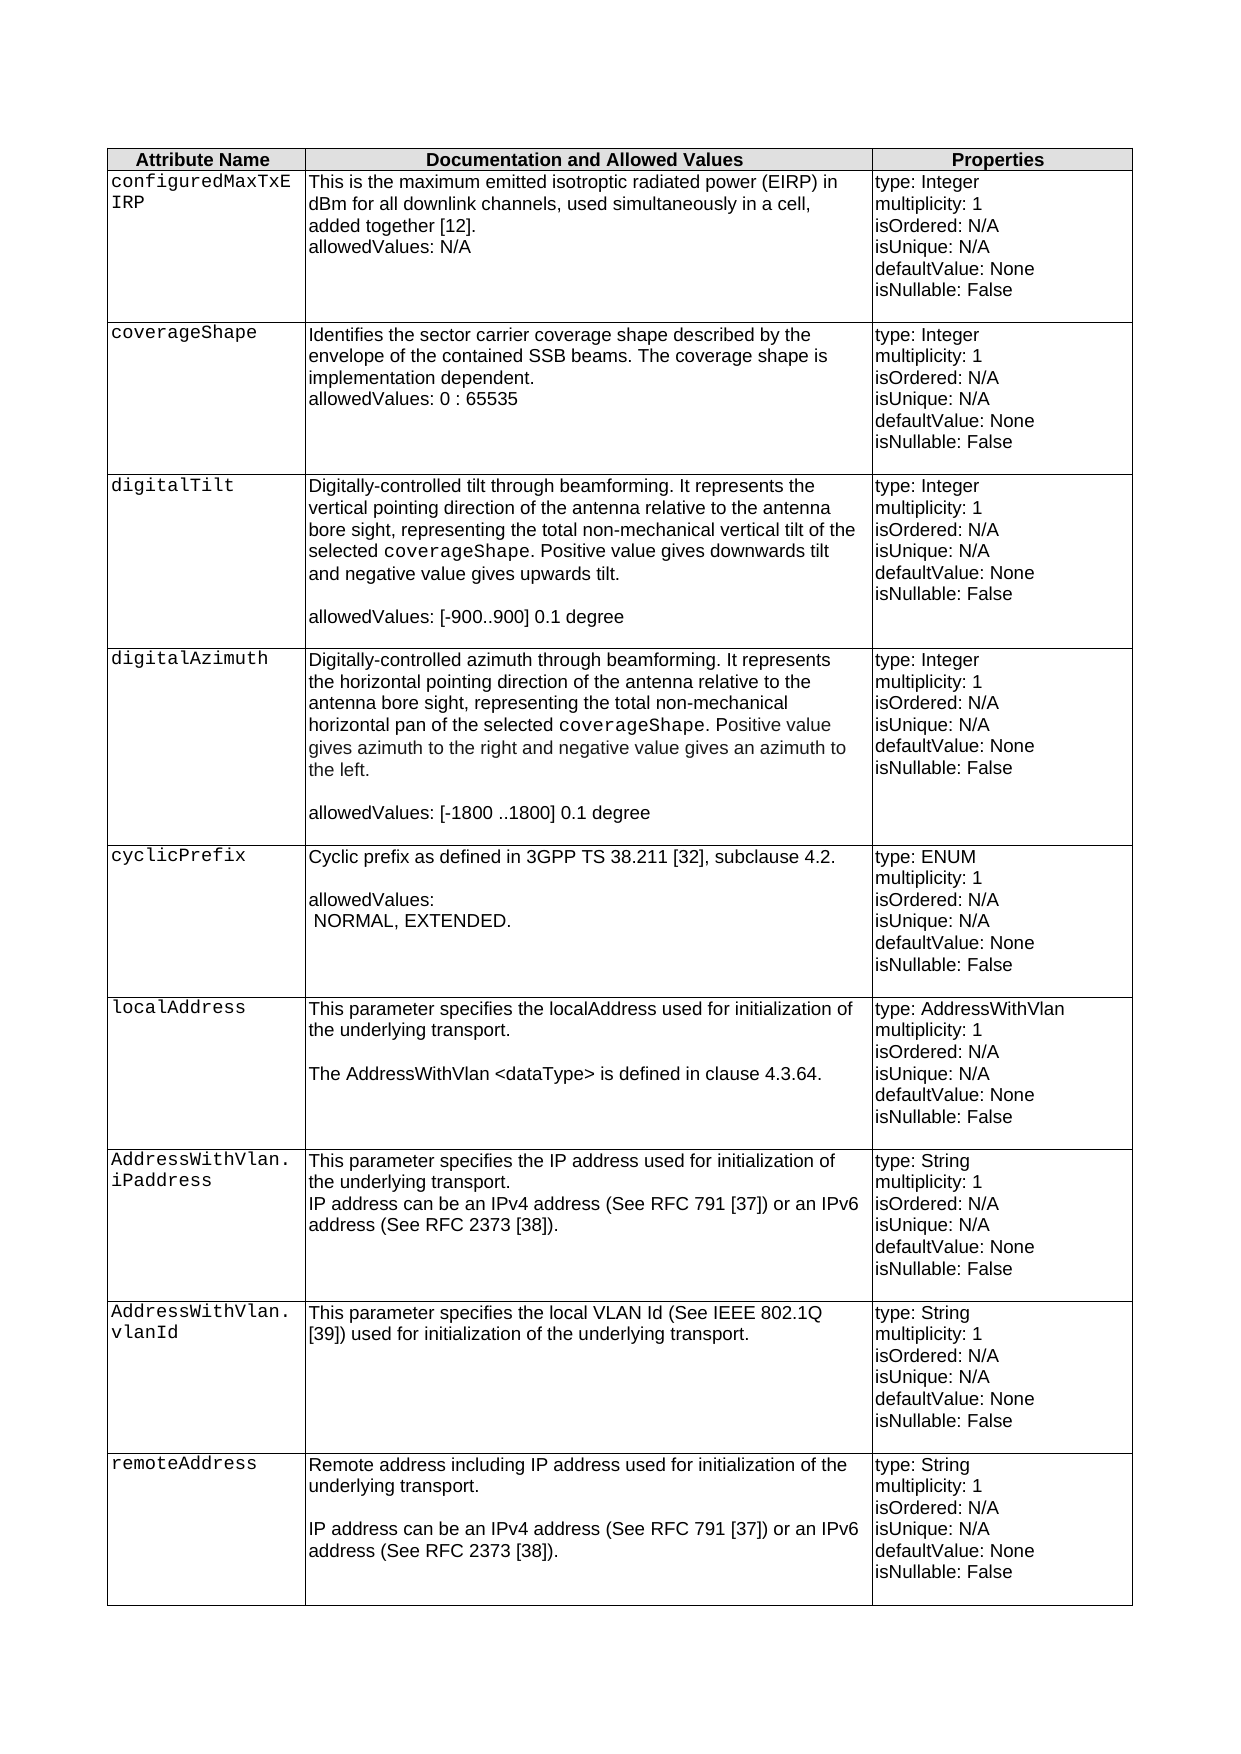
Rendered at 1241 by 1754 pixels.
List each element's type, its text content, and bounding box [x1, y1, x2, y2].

table_header Attribute Name [108, 149, 305, 170]
table_cell digitalAzimuth [108, 649, 305, 844]
table_header Documentation and Allowed Values [306, 149, 872, 170]
table_cell type: String multiplicity: 1 isOrdered: N/A isUnique: N/A defaultValue: None isNullable: False [873, 1454, 1132, 1604]
table_header Properties [873, 149, 1132, 170]
table_cell This is the maximum emitted isotroptic radiated power (EIRP) in dBm for all downlink channels, used simultaneously in a cell, added together [12]. allowedValues: N/A [306, 171, 872, 322]
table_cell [873, 171, 1132, 322]
table_cell digitalTilt [108, 475, 305, 648]
table_cell Digitally-controlled azimuth through beamforming. It represents the horizontal pointing direction of the antenna relative to the antenna bore sight, representing the total non-mechanical horizontal pan of the selected coverageShape. Positive value gives azimuth to the right and negative value gives an azimuth to the left. allowedValues: [-1800 ..1800] 0.1 degree [306, 649, 872, 844]
table_cell AddressWithVlan. vlanId [108, 1302, 305, 1452]
table_cell type: String multiplicity: 1 isOrdered: N/A isUnique: N/A defaultValue: None isNullable: False [873, 1302, 1132, 1452]
table_cell type: AddressWithVlan multiplicity: 1 isOrdered: N/A isUnique: N/A defaultValue: None isNullable: False [873, 998, 1132, 1148]
table_cell type: Integer multiplicity: 1 isOrdered: N/A isUnique: N/A defaultValue: None isNullable: False [873, 323, 1132, 474]
table_cell This parameter specifies the local VLAN Id (See IEEE 802.1Q [39]) used for initialization of the underlying transport. [306, 1302, 872, 1452]
table_cell remoteAddress [108, 1454, 305, 1604]
table_cell configuredMaxTxEIRP [108, 171, 305, 322]
table_cell coverageShape [108, 323, 305, 474]
table_cell type: Integer multiplicity: 1 isOrdered: N/A isUnique: N/A defaultValue: None isNullable: False [873, 649, 1132, 844]
table_cell AddressWithVlan.iPaddress [108, 1150, 305, 1301]
table_cell This parameter specifies the IP address used for initialization of the underlying transport. IP address can be an IPv4 address (See RFC 791 [37]) or an IPv6 address (See RFC 2373 [38]). [306, 1150, 872, 1301]
table_cell Cyclic prefix as defined in 3GPP TS 38.211 [32], subclause 4.2. allowedValues: NORMAL, EXTENDED. [306, 846, 872, 997]
table_cell This parameter specifies the localAddress used for initialization of the underlying transport. The AddressWithVlan <dataType> is defined in clause 4.3.64. [306, 998, 872, 1148]
table_cell Digitally-controlled tilt through beamforming. It represents the vertical pointing direction of the antenna relative to the antenna bore sight, representing the total non-mechanical vertical tilt of the selected coverageShape. Positive value gives downwards tilt and negative value gives upwards tilt. allowedValues: [-900..900] 0.1 degree [306, 475, 872, 648]
table_cell Remote address including IP address used for initialization of the underlying transport. IP address can be an IPv4 address (See RFC 791 [37]) or an IPv6 address (See RFC 2373 [38]). [306, 1454, 872, 1604]
table_cell type: ENUM multiplicity: 1 isOrdered: N/A isUnique: N/A defaultValue: None isNullable: False [873, 846, 1132, 997]
table_cell cyclicPrefix [108, 846, 305, 997]
table_cell type: Integer multiplicity: 1 isOrdered: N/A isUnique: N/A defaultValue: None isNullable: False [873, 475, 1132, 648]
table_cell type: String multiplicity: 1 isOrdered: N/A isUnique: N/A defaultValue: None isNullable: False [873, 1150, 1132, 1301]
table_cell localAddress [108, 998, 305, 1148]
table_cell Identifies the sector carrier coverage shape described by the envelope of the contained SSB beams. The coverage shape is implementation dependent. allowedValues: 0 : 65535 [306, 323, 872, 474]
